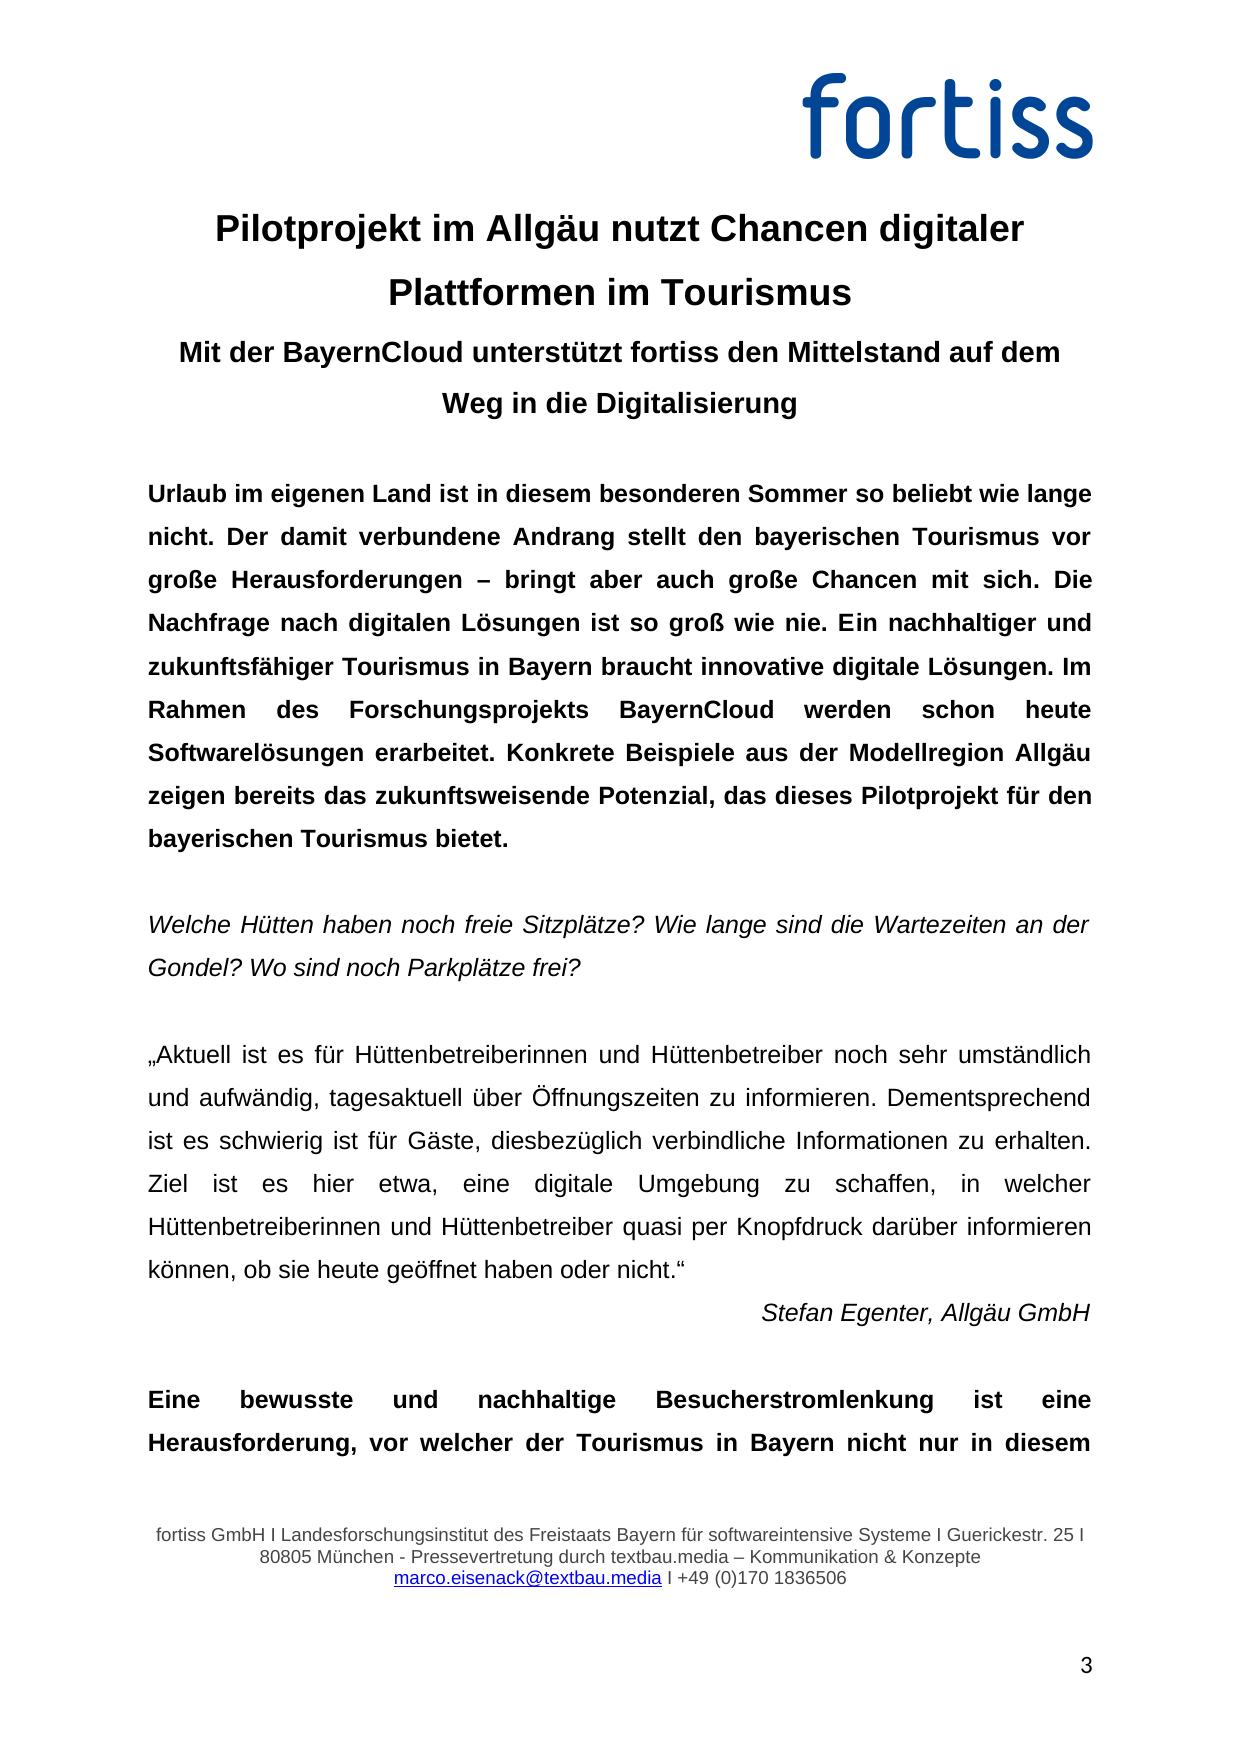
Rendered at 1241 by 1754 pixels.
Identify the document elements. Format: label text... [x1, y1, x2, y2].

text Pilotprojekt im Allgäu nutzt Chancen digitaler Plattformen im Tourismus [148, 206, 1093, 314]
text „Aktuell ist es für Hüttenbetreiberinnen und Hüttenbetreiber noch sehr umständlich und aufwändig, tagesaktuell über Öffnungszeiten zu informieren. Dementsprechend ist es schwierig ist für Gäste, diesbezüglich verbindliche Informationen zu erhalten. Ziel ist es hier etwa, eine digitale Umgebung zu schaffen, in welcher Hüttenbetreiberinnen und Hüttenbetreiber quasi per Knopfdruck darüber informieren können, ob sie heute geöffnet haben oder nicht.“ [148, 1040, 1093, 1284]
picture [802, 73, 1093, 159]
text Mit der BayernCloud unterstützt fortiss den Mittelstand auf dem Weg in die Digitalisierung [148, 335, 1093, 419]
text Stefan Egenter, Allgäu GmbH [148, 1298, 1093, 1327]
text Welche Hütten haben noch freie Sitzplätze? Wie lange sind die Wartezeiten an der Gondel? Wo sind noch Parkplätze frei? [148, 910, 1093, 982]
text Urlaub im eigenen Land ist in diesem besonderen Sommer so beliebt wie lange nicht. Der damit verbundene Andrang stellt den bayerischen Tourismus vor große Herausforderungen – bringt aber auch große Chancen mit sich. Die Nachfrage nach digitalen Lösungen ist so groß wie nie. Ein nachhaltiger und zukunftsfähiger Tourismus in Bayern braucht innovative digitale Lösungen. Im Rahmen des Forschungsprojekts BayernCloud werden schon heute Softwarelösungen erarbeitet. Konkrete Beispiele aus der Modellregion Allgäu zeigen bereits das zukunftsweisende Potenzial, das dieses Pilotprojekt für den bayerischen Tourismus bietet. [148, 479, 1093, 853]
